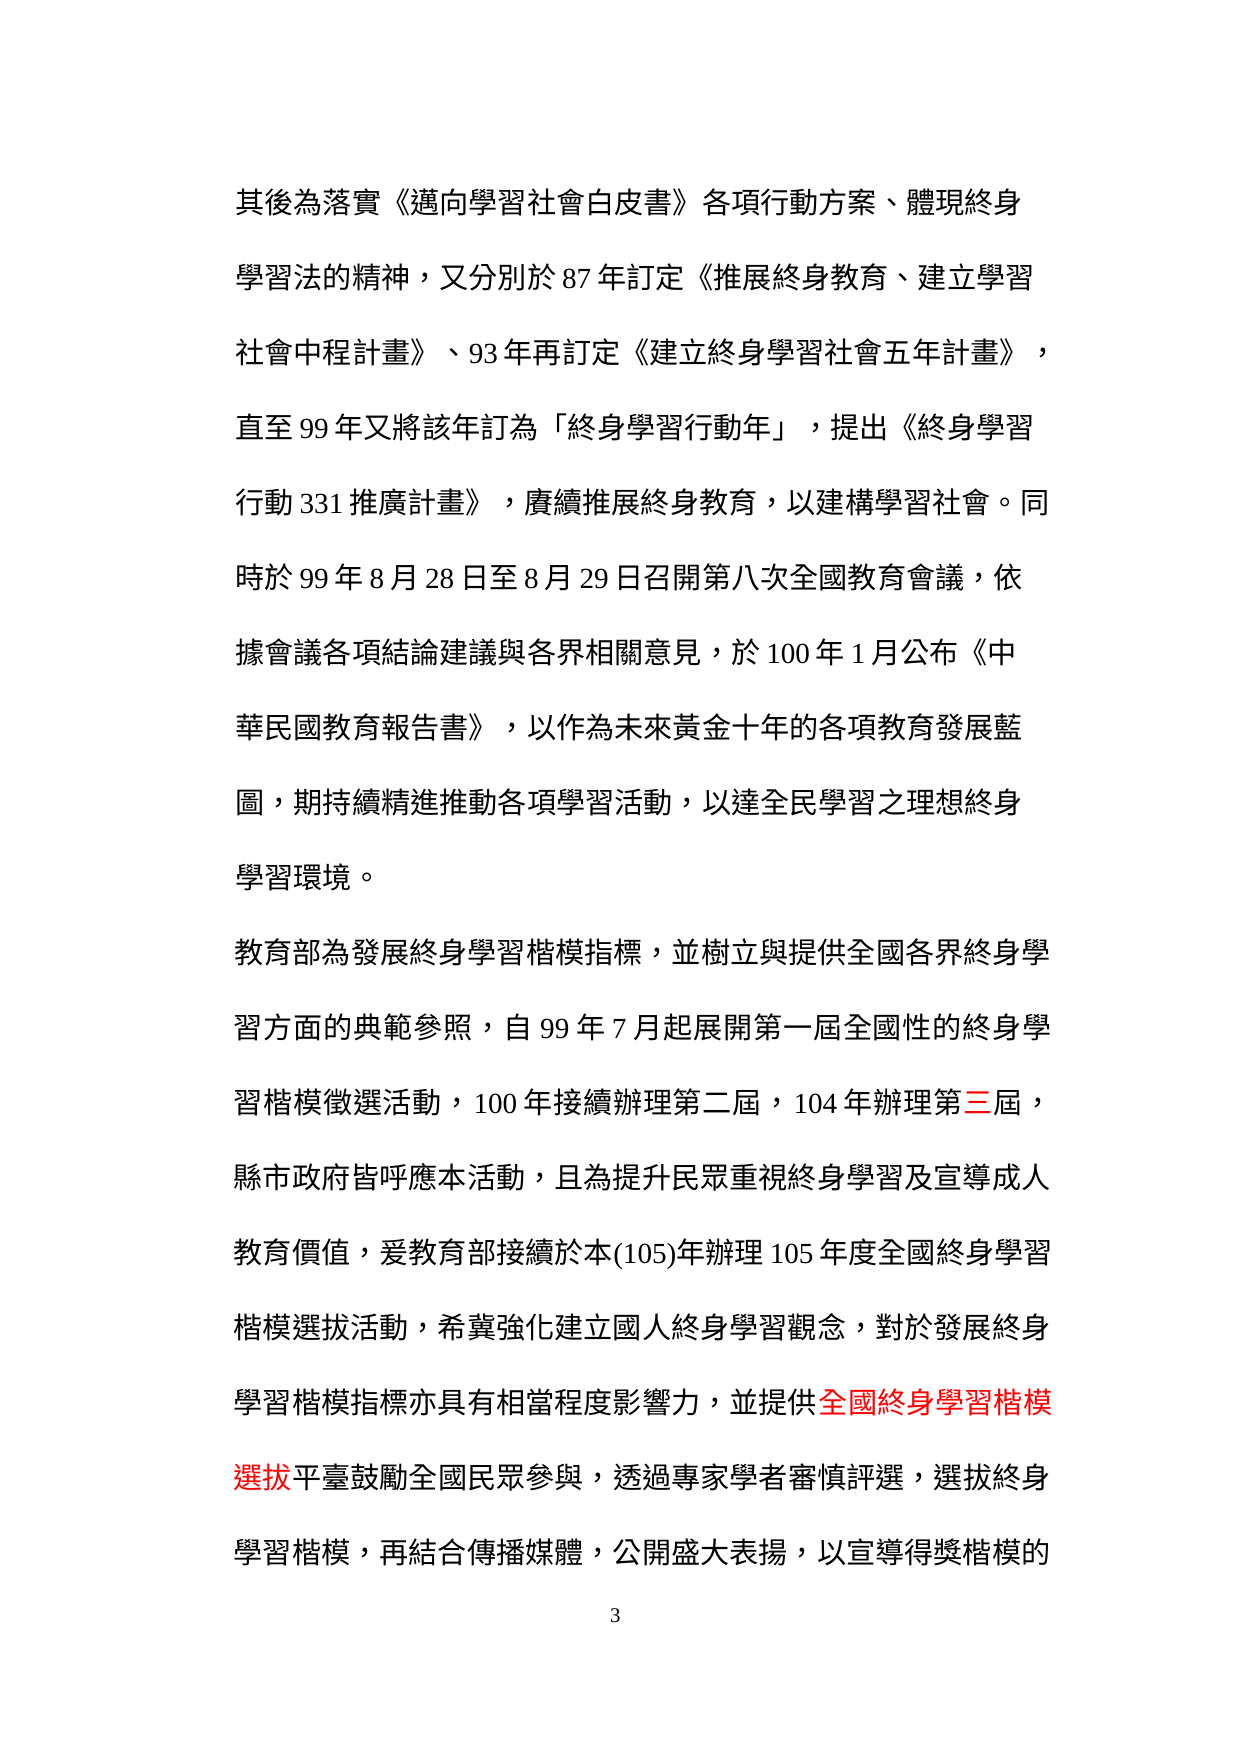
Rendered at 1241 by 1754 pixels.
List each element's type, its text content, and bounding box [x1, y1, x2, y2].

text 學習環境。 [235, 839, 1053, 914]
text 社會中程計畫》、93年再訂定《建立終身學習社會五年計畫》， [235, 314, 1053, 389]
text 華民國教育報告書》，以作為未來黃金十年的各項教育發展藍 [235, 689, 1053, 764]
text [175, 914, 1053, 1589]
text 據會議各項結論建議與各界相關意見，於100年1月公布《中 [235, 614, 1053, 689]
text 其後為落實《邁向學習社會白皮書》各項行動方案、體現終身 [235, 164, 1053, 239]
text 時於99年8月28日至8月29日召開第八次全國教育會議，依 [235, 539, 1053, 614]
text 行動331推廣計畫》，賡續推展終身教育，以建構學習社會。同 [235, 464, 1053, 539]
text 直至99年又將該年訂為「終身學習行動年」，提出《終身學習 [235, 389, 1053, 464]
text 學習法的精神，又分別於87年訂定《推展終身教育、建立學習 [235, 239, 1053, 314]
text 圖，期持續精進推動各項學習活動，以達全民學習之理想終身 [235, 764, 1053, 839]
